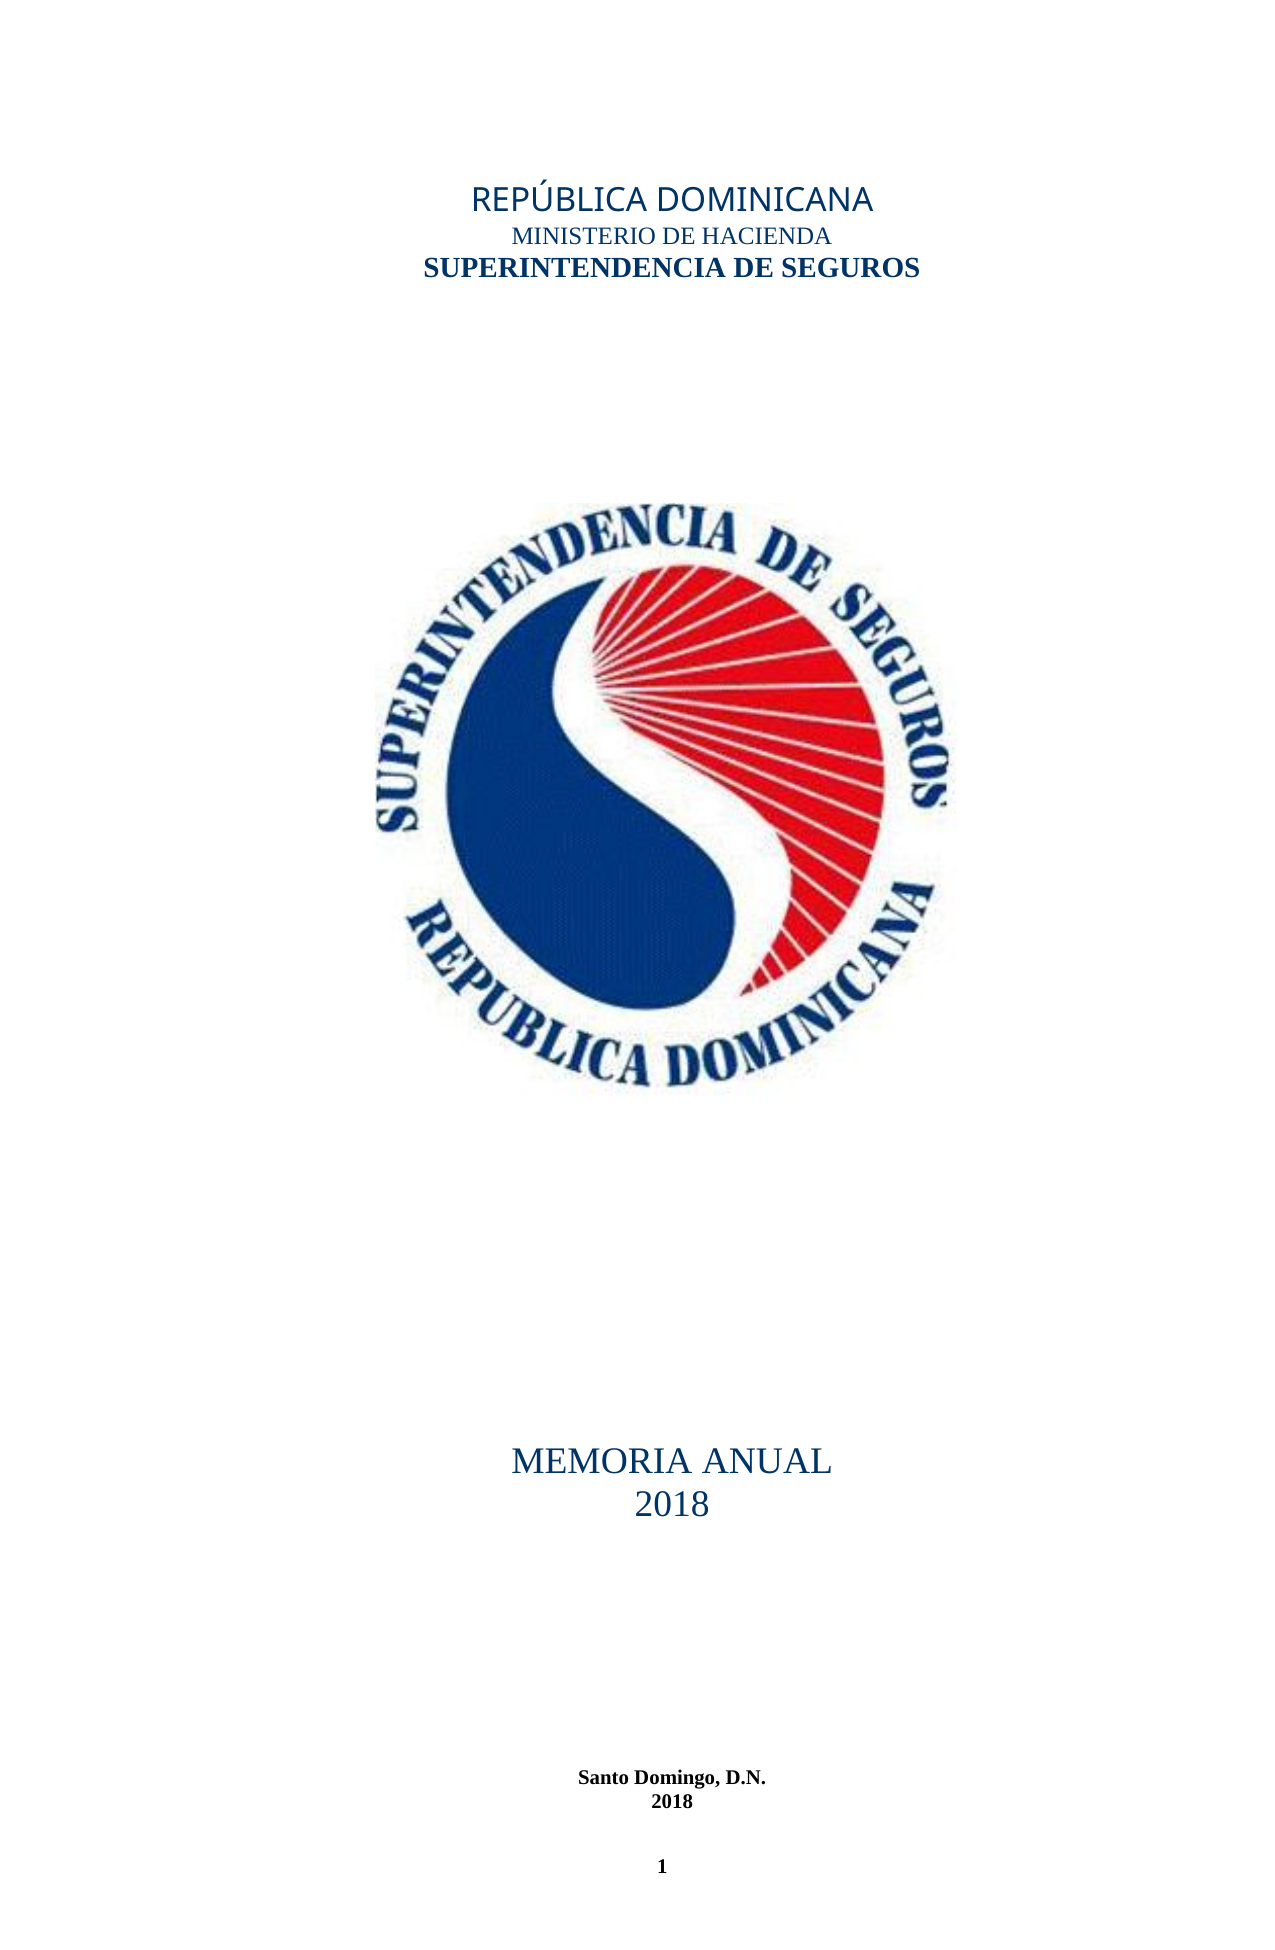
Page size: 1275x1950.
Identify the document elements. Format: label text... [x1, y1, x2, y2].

text Santo Domingo, D.N. [162, 1765, 1181, 1789]
picture [375, 503, 961, 1104]
title MINISTERIO DE HACIENDA [162, 221, 1181, 250]
title REPÚBLICA DOMINICANA [162, 176, 1181, 221]
text 2018 [162, 1789, 1181, 1813]
subtitle SUPERINTENDENCIA DE SEGUROS [162, 250, 1181, 283]
title MEMORIA ANUAL [162, 1438, 1181, 1481]
title 2018 [162, 1481, 1181, 1524]
